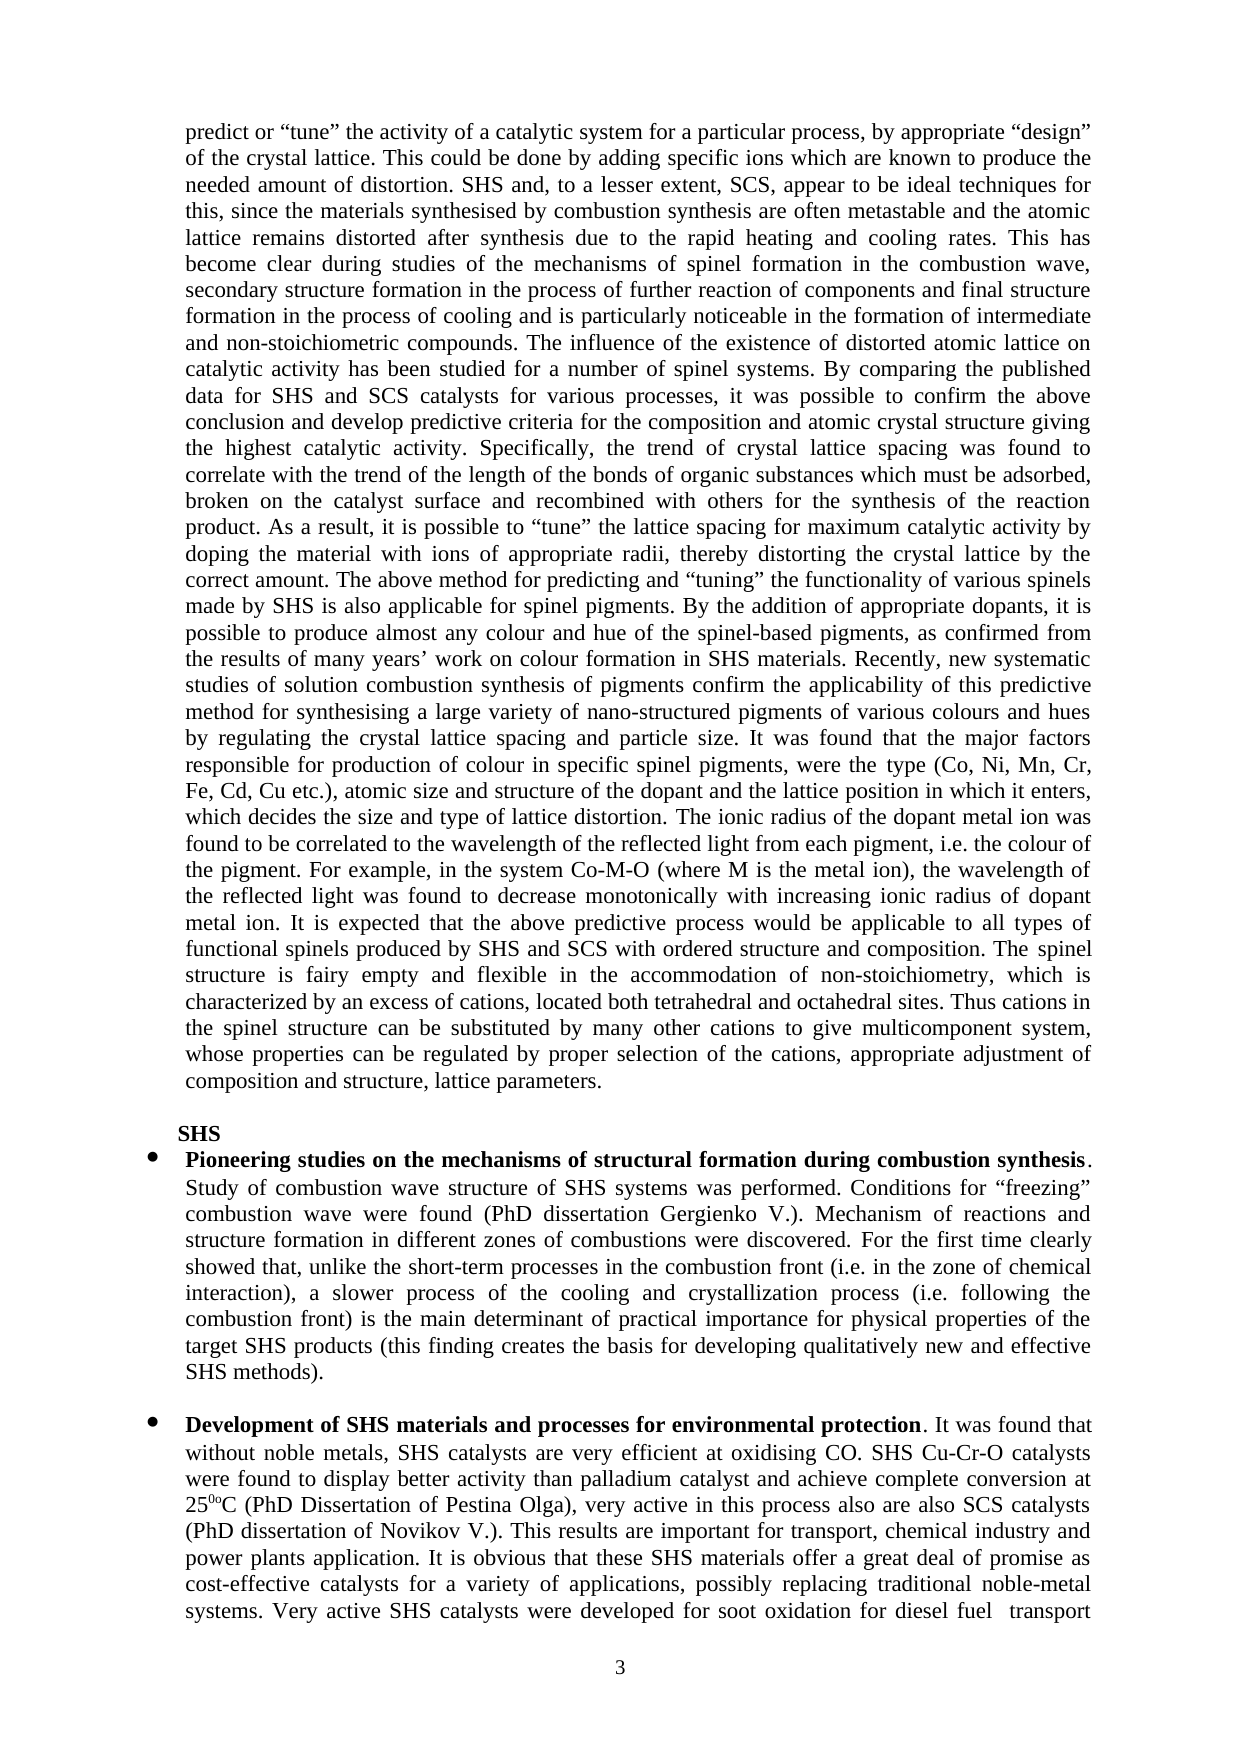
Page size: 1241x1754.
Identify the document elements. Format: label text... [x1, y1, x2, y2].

text SHS [177, 1119, 1092, 1146]
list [148, 1411, 1092, 1623]
list Pioneering studies on the mechanisms of structural formation during combustion synthesis. Study of combustion wave structure of SHS systems was performed. Conditions for “freezing” combustion wave were found (PhD dissertation Gergienko V.). Mechanism of reactions and structure formation in different zones of combustions were discovered. For the first time clearly showed that, unlike the short-term processes in the combustion front (i.e. in the zone of chemical interaction), a slower process of the cooling and crystallization process (i.e. following the combustion front) is the main determinant of practical importance for physical properties of the target SHS products (this finding creates the basis for developing qualitatively new and effective SHS methods). [148, 1146, 1092, 1384]
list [148, 118, 1092, 1093]
